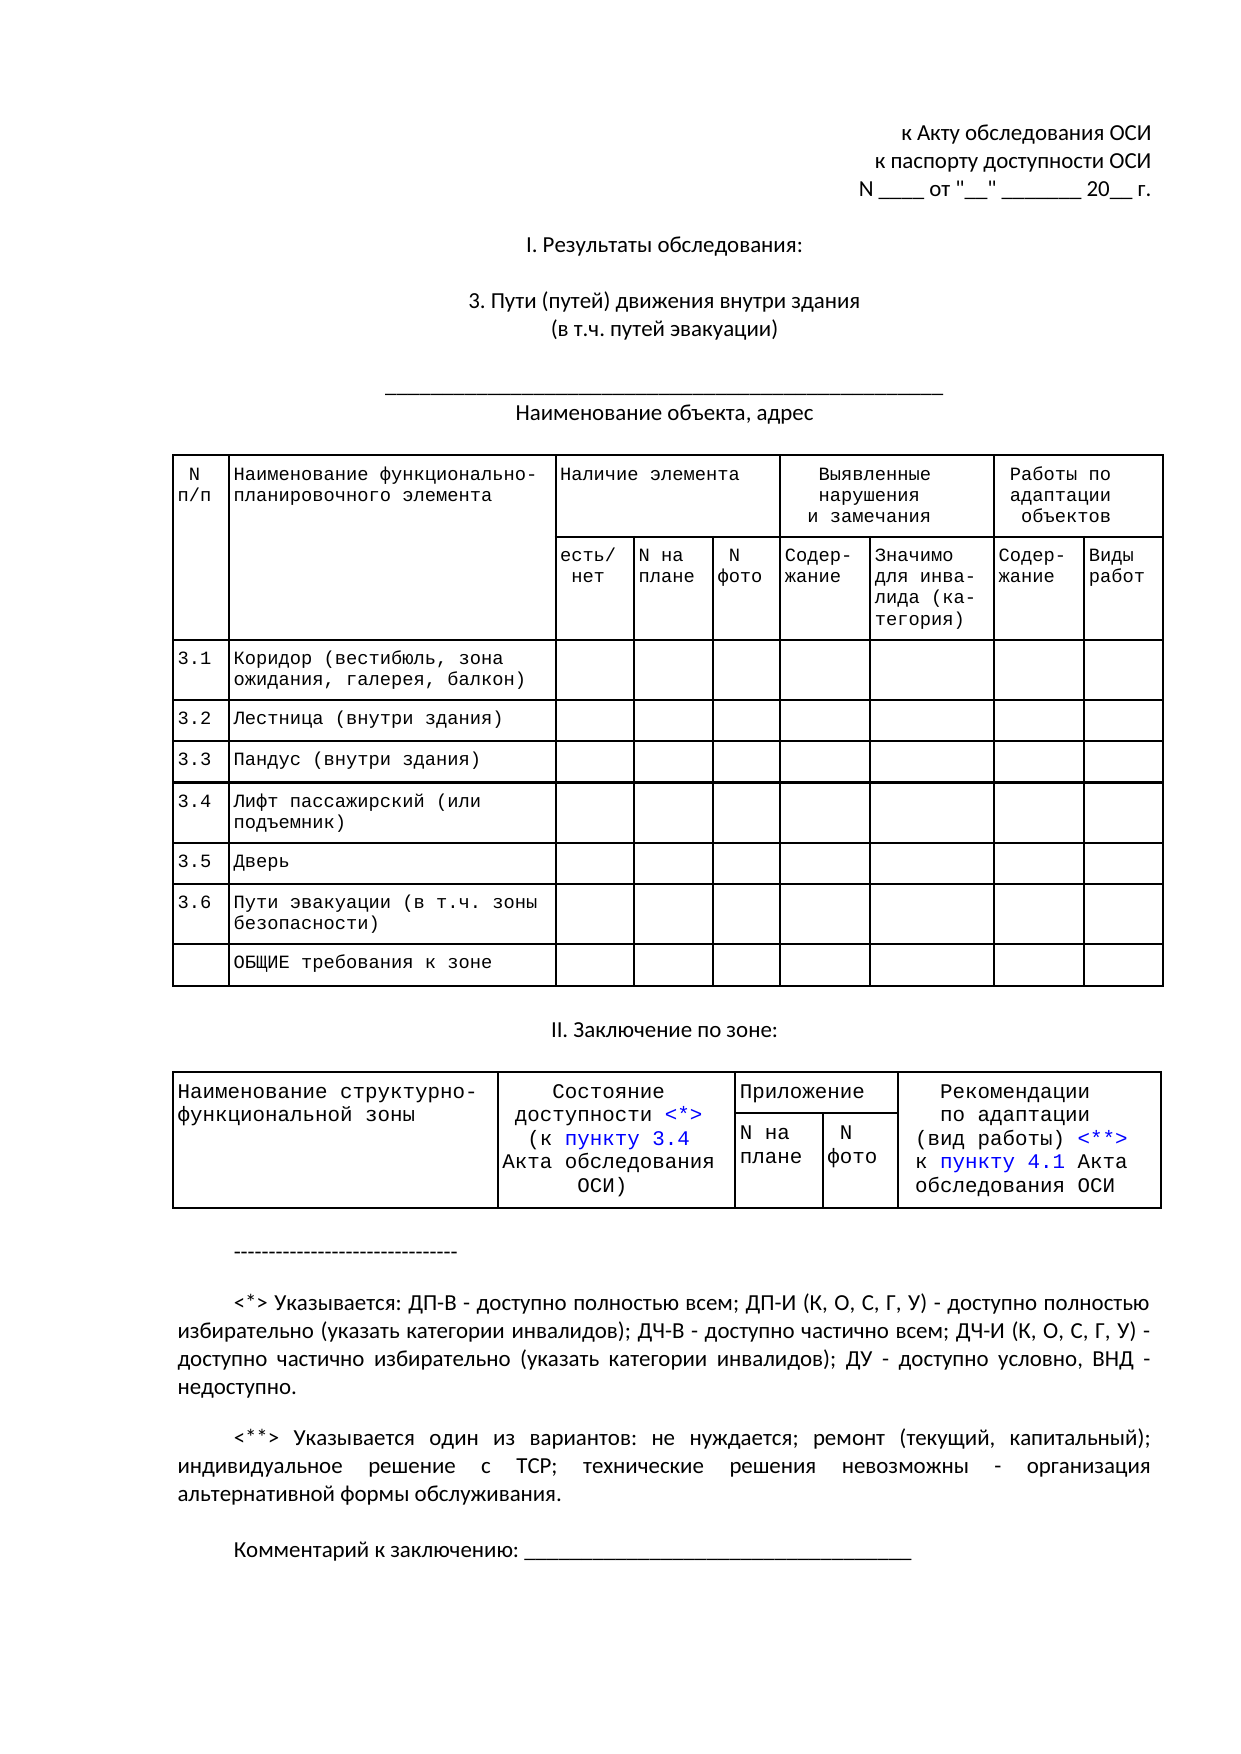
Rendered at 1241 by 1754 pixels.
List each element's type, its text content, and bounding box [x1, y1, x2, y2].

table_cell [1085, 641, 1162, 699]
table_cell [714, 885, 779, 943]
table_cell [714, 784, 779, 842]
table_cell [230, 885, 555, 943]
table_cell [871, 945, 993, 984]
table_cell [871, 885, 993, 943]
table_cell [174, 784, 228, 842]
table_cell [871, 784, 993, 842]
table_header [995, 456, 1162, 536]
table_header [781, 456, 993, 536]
text -------------------------------- [177, 1237, 1152, 1265]
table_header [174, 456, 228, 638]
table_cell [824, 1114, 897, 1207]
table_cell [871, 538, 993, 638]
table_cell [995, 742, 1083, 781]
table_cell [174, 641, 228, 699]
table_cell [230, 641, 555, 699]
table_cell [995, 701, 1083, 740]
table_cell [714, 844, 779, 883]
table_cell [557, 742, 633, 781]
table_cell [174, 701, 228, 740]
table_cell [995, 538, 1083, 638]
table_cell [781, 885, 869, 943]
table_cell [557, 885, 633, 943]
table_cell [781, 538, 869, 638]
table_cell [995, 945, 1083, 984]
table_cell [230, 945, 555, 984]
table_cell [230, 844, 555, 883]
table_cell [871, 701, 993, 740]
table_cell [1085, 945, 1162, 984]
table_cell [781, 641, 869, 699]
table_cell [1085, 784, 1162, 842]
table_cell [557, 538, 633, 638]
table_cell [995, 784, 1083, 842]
text <**> Указывается один из вариантов: не нуждается; ремонт (текущий, капитальный); индивидуальное решение с ТСР; технические решения невозможны - организация альтернативной формы обслуживания. [177, 1423, 1152, 1507]
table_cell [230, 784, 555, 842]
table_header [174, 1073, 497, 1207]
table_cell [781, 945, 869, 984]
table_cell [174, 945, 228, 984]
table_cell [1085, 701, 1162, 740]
text к паспорту доступности ОСИ [177, 146, 1152, 174]
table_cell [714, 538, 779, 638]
text _________________________________________________ [177, 370, 1152, 398]
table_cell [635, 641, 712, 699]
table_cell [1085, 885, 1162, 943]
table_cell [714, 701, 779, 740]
text 3. Пути (путей) движения внутри здания [177, 286, 1152, 314]
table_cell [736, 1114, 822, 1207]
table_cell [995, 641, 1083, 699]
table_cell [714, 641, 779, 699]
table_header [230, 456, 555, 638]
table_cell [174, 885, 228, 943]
text (в т.ч. путей эвакуации) [177, 314, 1152, 342]
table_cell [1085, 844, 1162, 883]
text N ____ от "__" _______ 20__ г. [177, 174, 1152, 202]
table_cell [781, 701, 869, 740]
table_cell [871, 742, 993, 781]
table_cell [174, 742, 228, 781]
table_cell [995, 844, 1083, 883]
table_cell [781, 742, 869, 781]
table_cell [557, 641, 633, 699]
text <*> Указывается: ДП-В - доступно полностью всем; ДП-И (К, О, С, Г, У) - доступно полностью избирательно (указать категории инвалидов); ДЧ-В - доступно частично всем; ДЧ-И (К, О, С, Г, У) - доступно частично избирательно (указать категории инвалидов); ДУ - доступно условно, ВНД - недоступно. [177, 1288, 1152, 1400]
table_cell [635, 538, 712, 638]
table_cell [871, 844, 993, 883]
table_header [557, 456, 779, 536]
text I. Результаты обследования: [177, 230, 1152, 258]
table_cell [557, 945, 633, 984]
text II. Заключение по зоне: [177, 1015, 1152, 1043]
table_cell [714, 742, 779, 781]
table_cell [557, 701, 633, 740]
text Комментарий к заключению: __________________________________ [177, 1535, 1152, 1563]
text к Акту обследования ОСИ [177, 118, 1152, 146]
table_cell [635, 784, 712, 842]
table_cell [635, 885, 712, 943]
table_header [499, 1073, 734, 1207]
text Наименование объекта, адрес [177, 398, 1152, 426]
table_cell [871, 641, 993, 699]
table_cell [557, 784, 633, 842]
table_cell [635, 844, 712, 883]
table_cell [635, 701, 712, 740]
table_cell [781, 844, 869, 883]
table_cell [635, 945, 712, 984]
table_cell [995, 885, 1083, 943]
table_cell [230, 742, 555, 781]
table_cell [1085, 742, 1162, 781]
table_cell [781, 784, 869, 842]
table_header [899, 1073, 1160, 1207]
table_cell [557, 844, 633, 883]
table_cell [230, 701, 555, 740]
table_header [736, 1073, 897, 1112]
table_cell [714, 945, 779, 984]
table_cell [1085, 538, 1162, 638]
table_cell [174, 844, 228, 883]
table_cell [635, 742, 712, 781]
